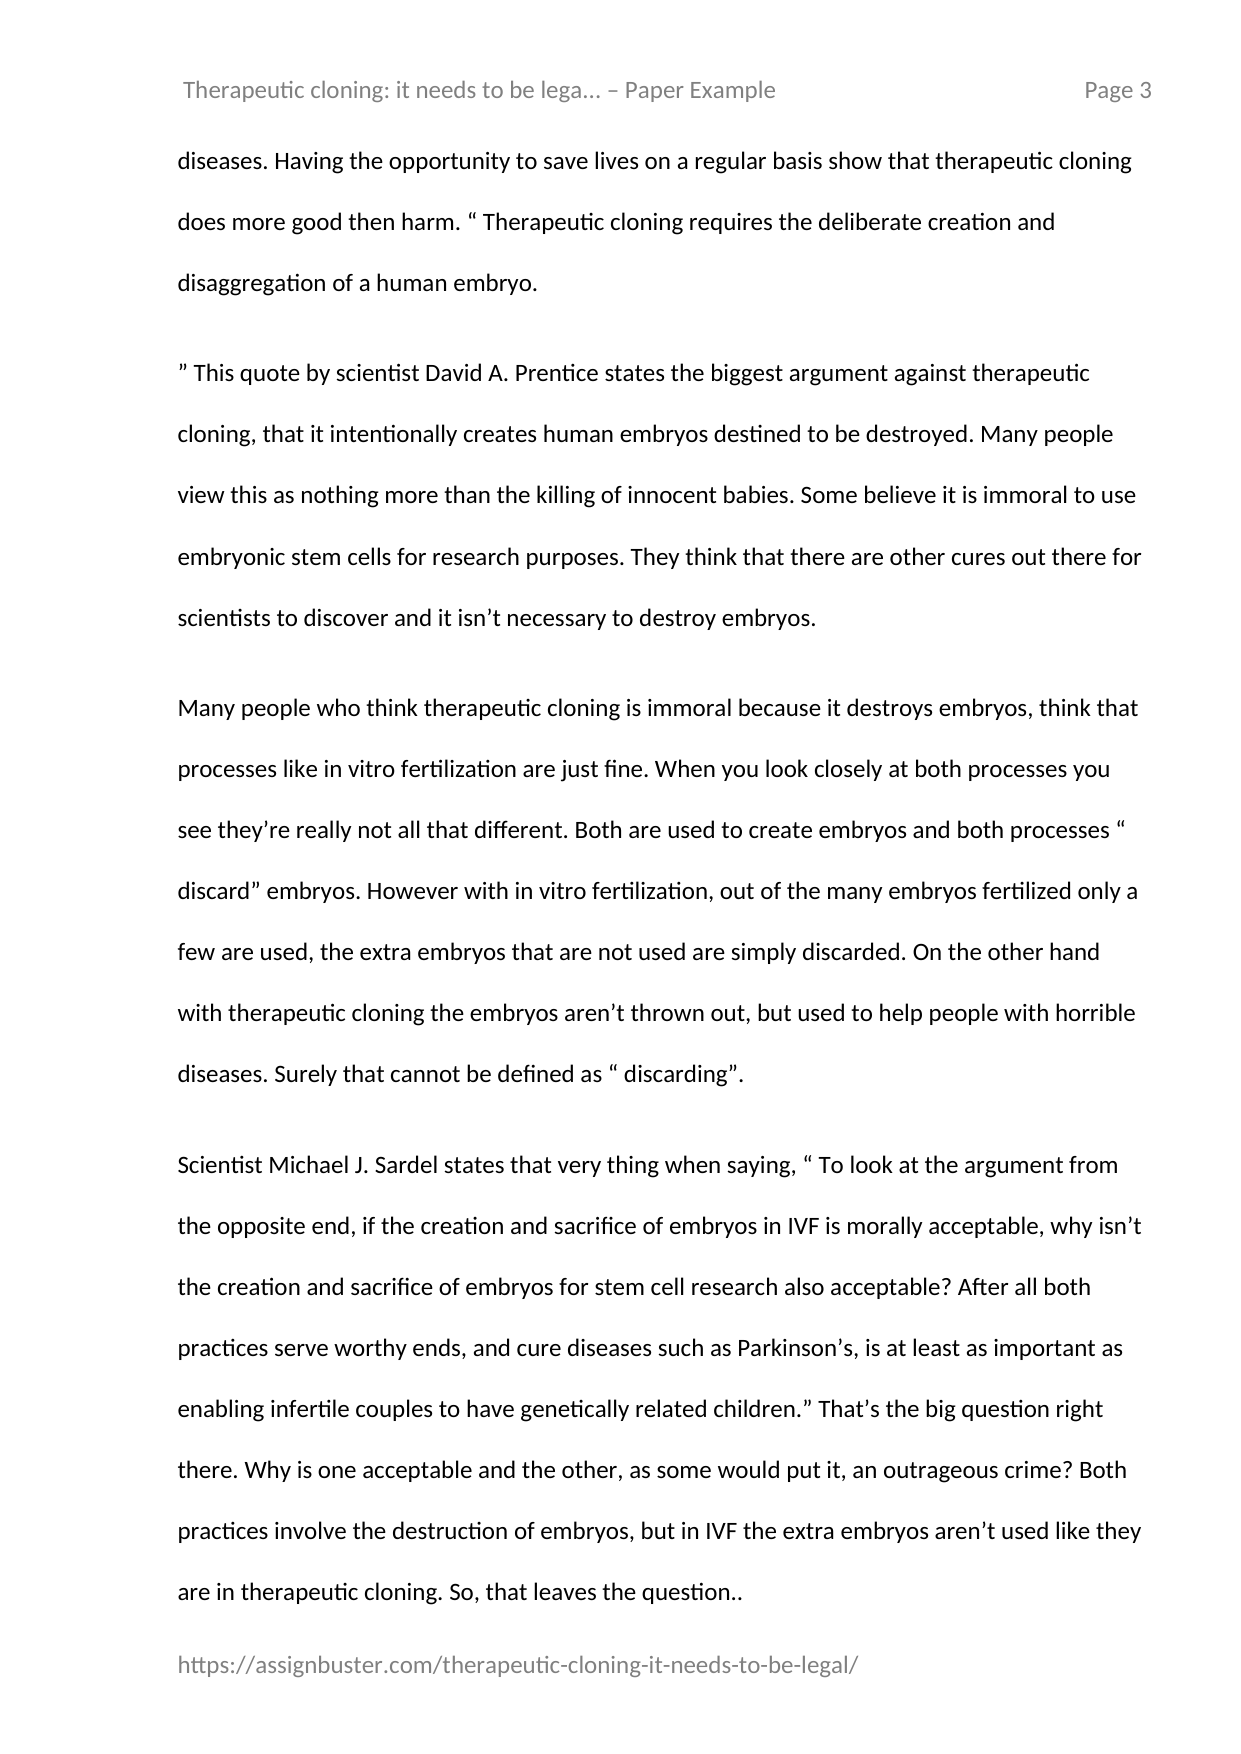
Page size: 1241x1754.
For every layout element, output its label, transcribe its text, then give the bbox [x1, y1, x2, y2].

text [177, 145, 1152, 298]
text Scientist Michael J. Sardel states that very thing when saying, “ To look at the argument from the opposite end, if the creation and sacrifice of embryos in IVF is morally acceptable, why isn’t the creation and sacrifice of embryos for stem cell research also acceptable? After all both practices serve worthy ends, and cure diseases such as Parkinson’s, is at least as important as enabling infertile couples to have genetically related children.” That’s the big question right there. Why is one acceptable and the other, as some would put it, an outrageous crime? Both practices involve the destruction of embryos, but in IVF the extra embryos aren’t used like they are in therapeutic cloning. So, that leaves the question.. [177, 1149, 1152, 1607]
text Many people who think therapeutic cloning is immoral because it destroys embryos, think that processes like in vitro fertilization are just fine. When you look closely at both processes you see they’re really not all that different. Both are used to create embryos and both processes “ discard” embryos. However with in vitro fertilization, out of the many embryos fertilized only a few are used, the extra embryos that are not used are simply discarded. On the other hand with therapeutic cloning the embryos aren’t thrown out, but used to help people with horrible diseases. Surely that cannot be defined as “ discarding”. [177, 692, 1152, 1089]
text ” This quote by scientist David A. Prentice states the biggest argument against therapeutic cloning, that it intentionally creates human embryos destined to be destroyed. Many people view this as nothing more than the killing of innocent babies. Some believe it is immoral to use embryonic stem cells for research purposes. They think that there are other cures out there for scientists to discover and it isn’t necessary to destroy embryos. [177, 358, 1152, 632]
